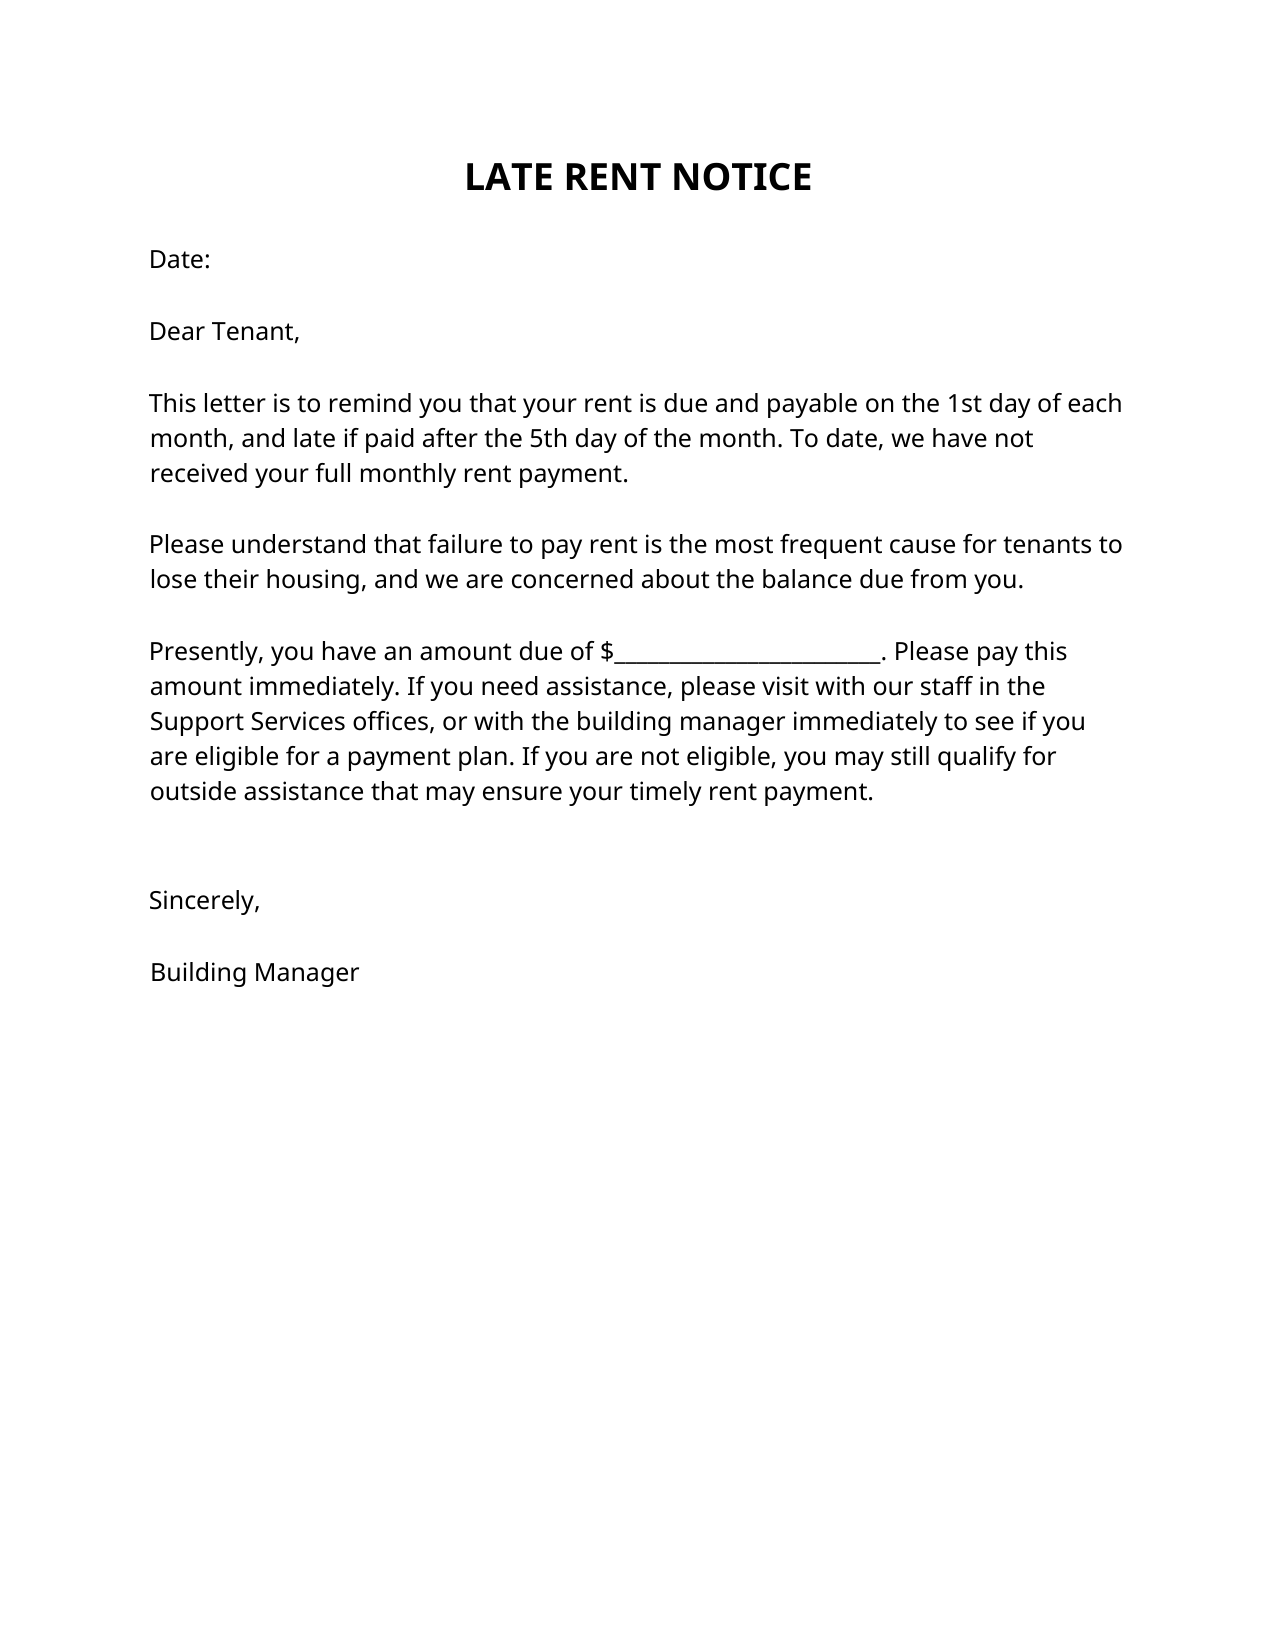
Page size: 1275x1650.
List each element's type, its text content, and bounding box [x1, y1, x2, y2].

text Building Manager [150, 954, 1125, 988]
text Dear Tenant, [148, 314, 1125, 348]
text Date: [148, 242, 1125, 276]
subtitle LATE RENT NOTICE [152, 150, 1125, 201]
text Please understand that failure to pay rent is the most frequent cause for tenants to lose their housing, and we are concerned about the balance due from you. [148, 527, 1125, 596]
text Sincerely, [148, 882, 1125, 917]
text Presently, you have an amount due of $________________________. Please pay this amount immediately. If you need assistance, please visit with our staff in the Support Services offices, or with the building manager immediately to see if you are eligible for a payment plan. If you are not eligible, you may still qualify for outside assistance that may ensure your timely rent payment. [148, 634, 1125, 808]
text This letter is to remind you that your rent is due and payable on the 1st day of each month, and late if paid after the 5th day of the month. To date, we have not received your full monthly rent payment. [148, 385, 1125, 489]
